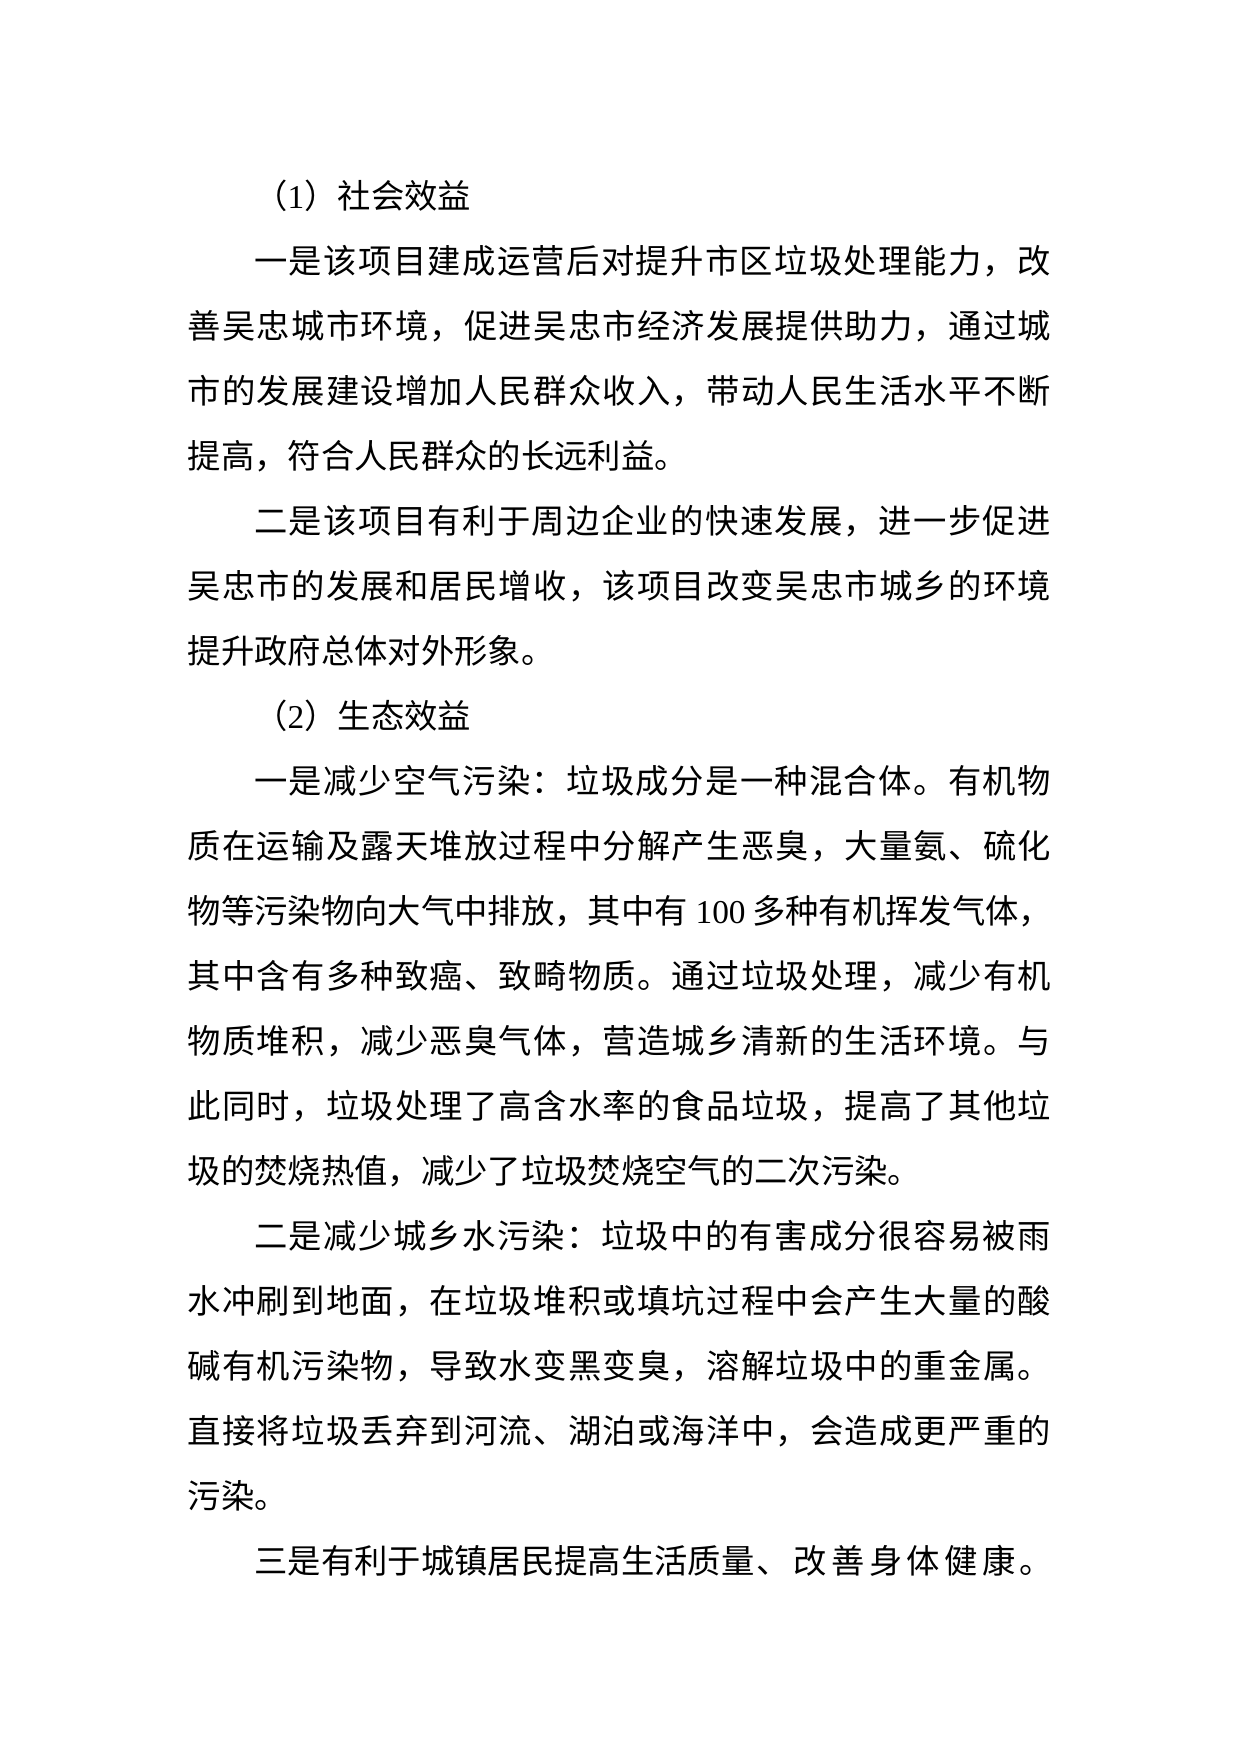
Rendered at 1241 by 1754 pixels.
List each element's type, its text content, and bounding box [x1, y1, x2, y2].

text （1）社会效益 [187, 162, 1053, 227]
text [187, 1527, 1053, 1592]
text 一是该项目建成运营后对提升市区垃圾处理能力，改善吴忠城市环境，促进吴忠市经济发展提供助力，通过城市的发展建设增加人民群众收入，带动人民生活水平不断提高，符合人民群众的长远利益。 [187, 227, 1053, 487]
text 二是该项目有利于周边企业的快速发展，进一步促进吴忠市的发展和居民增收，该项目改变吴忠市城乡的环境，提升政府总体对外形象。 [187, 487, 1053, 682]
text 一是减少空气污染：垃圾成分是一种混合体。有机物质在运输及露天堆放过程中分解产生恶臭，大量氨、硫化物等污染物向大气中排放，其中有100多种有机挥发气体，其中含有多种致癌、致畸物质。通过垃圾处理，减少有机物质堆积，减少恶臭气体，营造城乡清新的生活环境。与此同时，垃圾处理了高含水率的食品垃圾，提高了其他垃圾的焚烧热值，减少了垃圾焚烧空气的二次污染。 [187, 747, 1053, 1202]
text 二是减少城乡水污染：垃圾中的有害成分很容易被雨水冲刷到地面，在垃圾堆积或填坑过程中会产生大量的酸碱有机污染物，导致水变黑变臭，溶解垃圾中的重金属。直接将垃圾丢弃到河流、湖泊或海洋中，会造成更严重的污染。 [187, 1202, 1053, 1527]
text （2）生态效益 [187, 682, 1053, 747]
